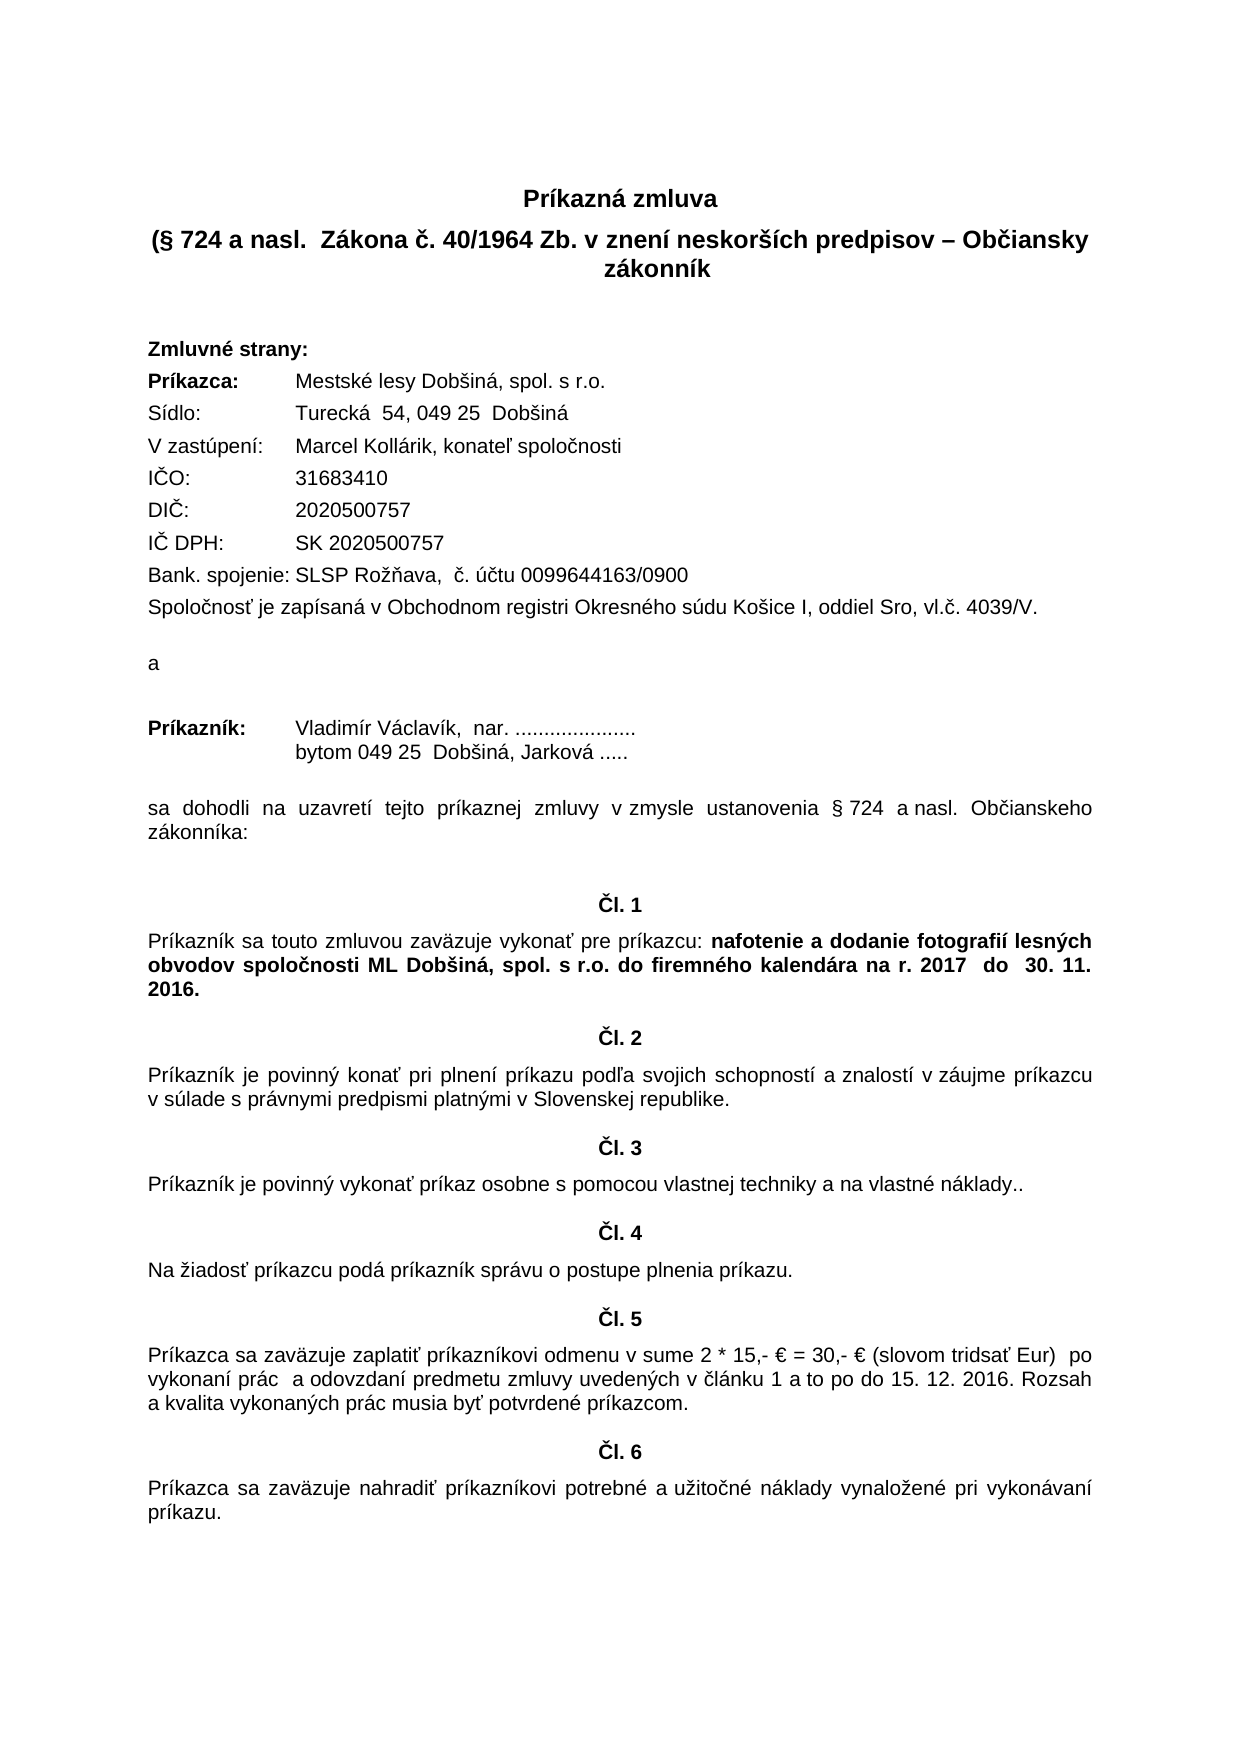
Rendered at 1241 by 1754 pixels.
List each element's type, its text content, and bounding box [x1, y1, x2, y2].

text a [148, 651, 1093, 675]
text Sídlo: Turecká 54, 049 25 Dobšiná [148, 401, 1093, 425]
text Príkazca sa zaväzuje nahradiť príkazníkovi potrebné a užitočné náklady vynaložené pri vykonávaní príkazu. [148, 1476, 1093, 1524]
text Príkazca: Mestské lesy Dobšiná, spol. s r.o. [148, 369, 1093, 393]
text Spoločnosť je zapísaná v Obchodnom registri Okresného súdu Košice I, oddiel Sro, vl.č. 4039/V. [148, 595, 1093, 643]
text Čl. 2 [148, 1026, 1093, 1050]
text Bank. spojenie: SLSP Rožňava, č. účtu 0099644163/0900 [148, 563, 1093, 587]
text Čl. 6 [148, 1440, 1093, 1464]
text Čl. 1 [148, 893, 1093, 917]
text IČ DPH: SK 2020500757 [148, 530, 1093, 554]
text V zastúpení: Marcel Kollárik, konateľ spoločnosti [148, 433, 1093, 457]
text Čl. 5 [148, 1306, 1093, 1330]
text Príkazca sa zaväzuje zaplatiť príkazníkovi odmenu v sume 2 * 15,- € = 30,- € (slovom tridsať Eur) po vykonaní prác a odovzdaní predmetu zmluvy uvedených v článku 1 a to po do 15. 12. 2016. Rozsah a kvalita vykonaných prác musia byť potvrdené príkazcom. [148, 1343, 1093, 1415]
text Príkazná zmluva [148, 184, 1093, 213]
text Čl. 4 [148, 1221, 1093, 1245]
text (§ 724 a nasl. Zákona č. 40/1964 Zb. v znení neskorších predpisov – Občiansky zákonník [148, 225, 1093, 283]
text sa dohodli na uzavretí tejto príkaznej zmluvy v zmysle ustanovenia § 724 a nasl. Občianskeho zákonníka: [148, 796, 1093, 868]
text IČO: 31683410 [148, 466, 1093, 490]
text Na žiadosť príkazcu podá príkazník správu o postupe plnenia príkazu. [148, 1257, 1093, 1281]
text Príkazník: Vladimír Václavík, nar. ..................... bytom 049 25 Dobšiná, Jarková ..... [148, 716, 1093, 788]
text Príkazník je povinný konať pri plnení príkazu podľa svojich schopností a znalostí v záujme príkazcu v súlade s právnymi predpismi platnými v Slovenskej republike. [148, 1063, 1093, 1111]
text Príkazník je povinný vykonať príkaz osobne s pomocou vlastnej techniky a na vlastné náklady.. [148, 1172, 1093, 1196]
text Zmluvné strany: [148, 337, 1093, 361]
text DIČ: 2020500757 [148, 498, 1093, 522]
text Čl. 3 [148, 1136, 1093, 1159]
text Príkazník sa touto zmluvou zaväzuje vykonať pre príkazcu: nafotenie a dodanie fotografií lesných obvodov spoločnosti ML Dobšiná, spol. s r.o. do firemného kalendára na r. 2017 do 30. 11. 2016. [148, 929, 1093, 1001]
